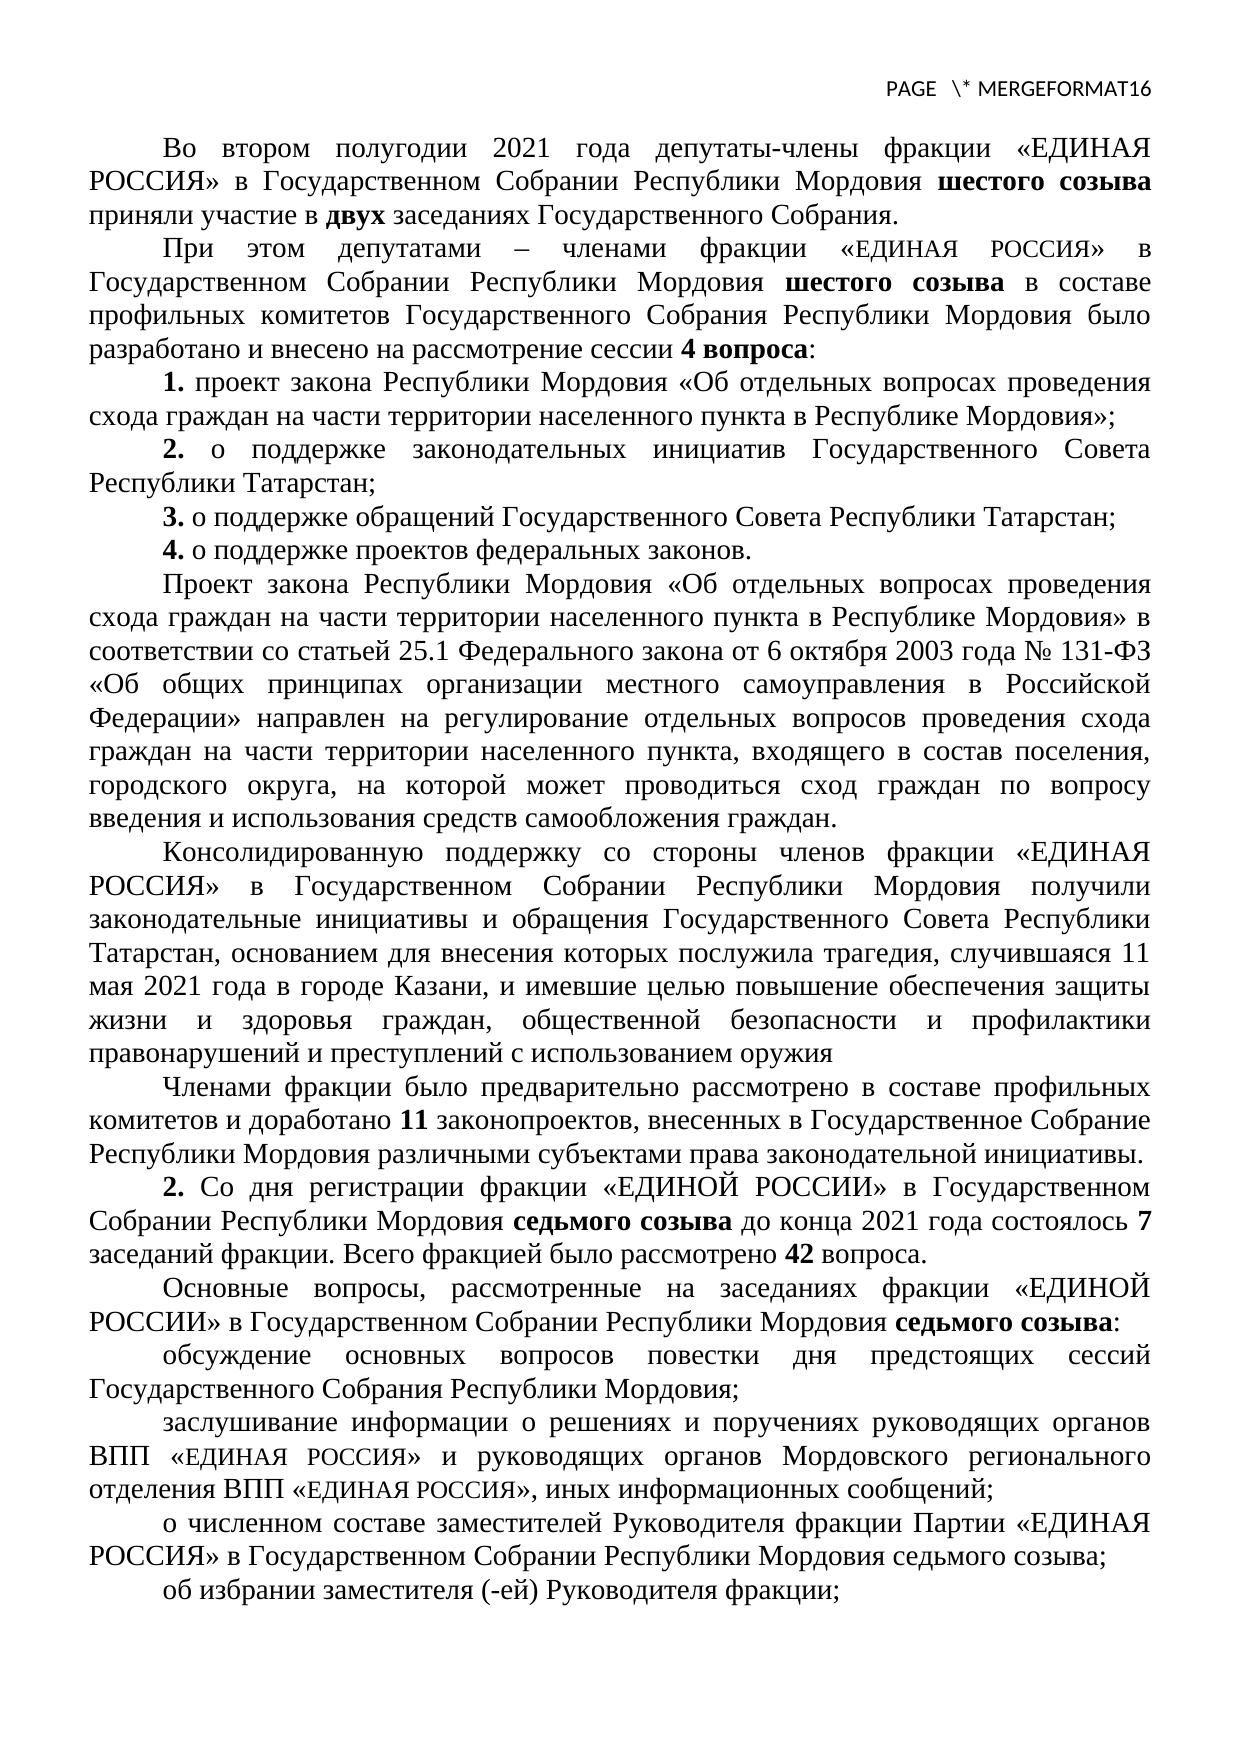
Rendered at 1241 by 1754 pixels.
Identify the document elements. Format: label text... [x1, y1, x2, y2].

text Консолидированную поддержку со стороны членов фракции «ЕДИНАЯ РОССИЯ» в Государственном Собрании Республики Мордовия получили законодательные инициативы и обращения Государственного Совета Республики Татарстан, основанием для внесения которых послужила трагедия, случившаяся 11 мая 2021 года в городе Казани, и имевшие целью повышение обеспечения защиты жизни и здоровья граждан, общественной безопасности и профилактики правонарушений и преступлений с использованием оружия [88, 834, 1152, 1069]
text о численном составе заместителей Руководителя фракции Партии «ЕДИНАЯ РОССИЯ» в Государственном Собрании Республики Мордовия седьмого созыва; [88, 1505, 1152, 1572]
text заслушивание информации о решениях и поручениях руководящих органов ВПП «ЕДИНАЯ РОССИЯ» и руководящих органов Мордовского регионального отделения ВПП «ЕДИНАЯ РОССИЯ», иных информационных сообщений; [88, 1404, 1152, 1505]
text об избрании заместителя (-ей) Руководителя фракции; [88, 1572, 1152, 1606]
text 2. Со дня регистрации фракции «ЕДИНОЙ РОССИИ» в Государственном Собрании Республики Мордовия седьмого созыва до конца 2021 года состоялось 7 заседаний фракции. Всего фракцией было рассмотрено 42 вопроса. [88, 1169, 1152, 1270]
text Во втором полугодии 2021 года депутаты-члены фракции «ЕДИНАЯ РОССИЯ» в Государственном Собрании Республики Мордовия шестого созыва приняли участие в двух заседаниях Государственного Собрания. [88, 130, 1152, 230]
text При этом депутатами – членами фракции «ЕДИНАЯ РОССИЯ» в Государственном Собрании Республики Мордовия шестого созыва в составе профильных комитетов Государственного Собрания Республики Мордовия было разработано и внесено на рассмотрение сессии 4 вопроса: [88, 230, 1152, 364]
text Основные вопросы, рассмотренные на заседаниях фракции «ЕДИНОЙ РОССИИ» в Государственном Собрании Республики Мордовия седьмого созыва: [88, 1270, 1152, 1337]
text 2. о поддержке законодательных инициатив Государственного Совета Республики Татарстан; [88, 432, 1152, 499]
text Проект закона Республики Мордовия «Об отдельных вопросах проведения схода граждан на части территории населенного пункта в Республике Мордовия» в соответствии со статьей 25.1 Федерального закона от 6 октября 2003 года № 131-ФЗ «Об общих принципах организации местного самоуправления в Российской Федерации» направлен на регулирование отдельных вопросов проведения схода граждан на части территории населенного пункта, входящего в состав поселения, городского округа, на которой может проводиться сход граждан по вопросу введения и использования средств самообложения граждан. [88, 566, 1152, 834]
text Членами фракции было предварительно рассмотрено в составе профильных комитетов и доработано 11 законопроектов, внесенных в Государственное Собрание Республики Мордовия различными субъектами права законодательной инициативы. [88, 1069, 1152, 1169]
text 4. о поддержке проектов федеральных законов. [88, 532, 1152, 566]
text обсуждение основных вопросов повестки дня предстоящих сессий Государственного Собрания Республики Мордовия; [88, 1337, 1152, 1404]
text 1. проект закона Республики Мордовия «Об отдельных вопросах проведения схода граждан на части территории населенного пункта в Республике Мордовия»; [88, 364, 1152, 432]
text 3. о поддержке обращений Государственного Совета Республики Татарстан; [88, 499, 1152, 532]
